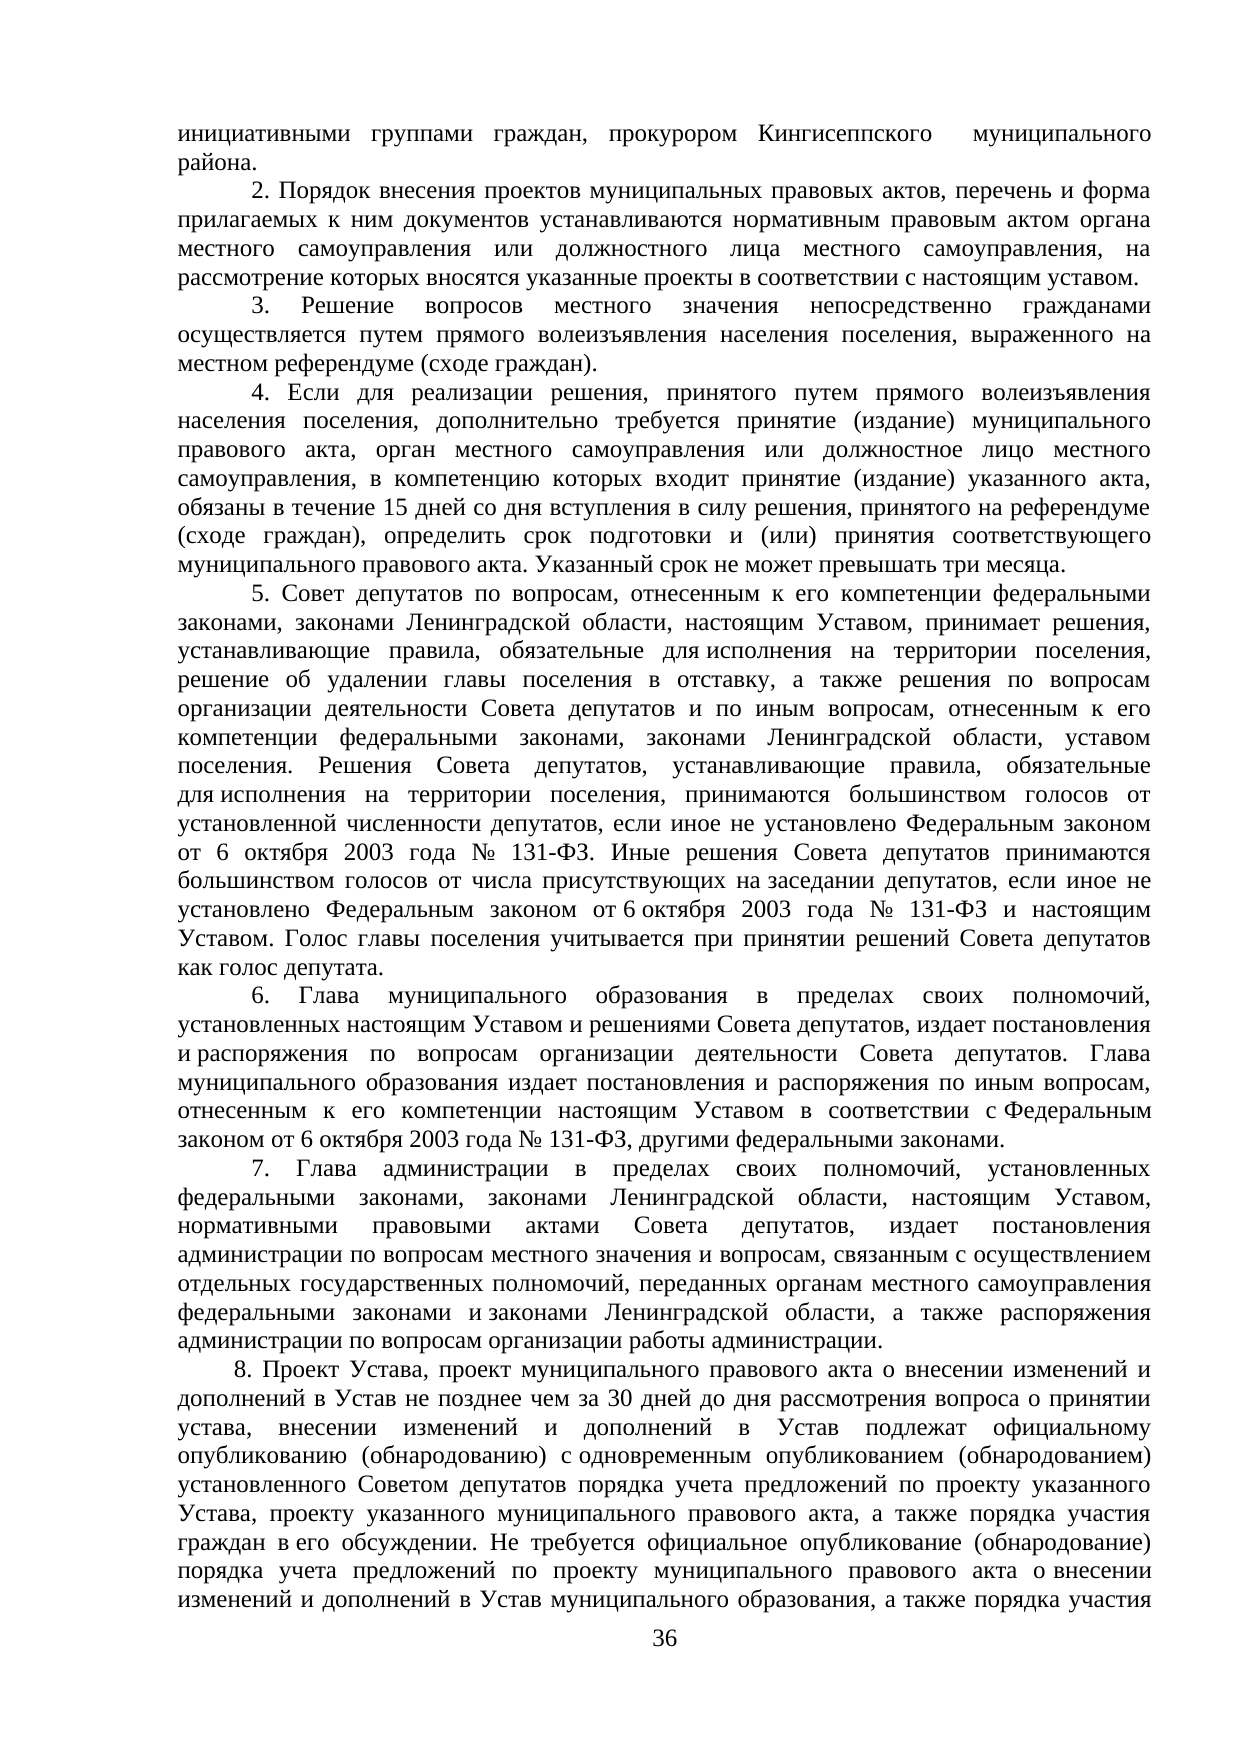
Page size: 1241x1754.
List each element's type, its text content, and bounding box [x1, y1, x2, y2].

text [177, 118, 1152, 176]
text 4. Если для реализации решения, принятого путем прямого волеизъявления населения поселения, дополнительно требуется принятие (издание) муниципального правового акта, орган местного самоуправления или должностное лицо местного самоуправления, в компетенцию которых входит принятие (издание) указанного акта, обязаны в течение 15 дней со дня вступления в силу решения, принятого на референдуме (сходе граждан), определить срок подготовки и (или) принятия соответствующего муниципального правового акта. Указанный срок не может превышать три месяца. [177, 377, 1152, 578]
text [177, 1354, 1152, 1613]
text 2. Порядок внесения проектов муниципальных правовых актов, перечень и форма прилагаемых к ним документов устанавливаются нормативным правовым актом органа местного самоуправления или должностного лица местного самоуправления, на рассмотрение которых вносятся указанные проекты в соответствии с настоящим уставом. [177, 176, 1152, 291]
text 6. Глава муниципального образования в пределах своих полномочий, установленных настоящим Уставом и решениями Совета депутатов, издает постановления и распоряжения по вопросам организации деятельности Совета депутатов. Глава муниципального образования издает постановления и распоряжения по иным вопросам, отнесенным к его компетенции настоящим Уставом в соответствии с Федеральным законом от 6 октября 2003 года № 131-ФЗ, другими федеральными законами. [177, 981, 1152, 1153]
text 7. Глава администрации в пределах своих полномочий, установленных федеральными законами, законами Ленинградской области, настоящим Уставом, нормативными правовыми актами Совета депутатов, издает постановления администрации по вопросам местного значения и вопросам, связанным с осуществлением отдельных государственных полномочий, переданных органам местного самоуправления федеральными законами и законами Ленинградской области, а также распоряжения администрации по вопросам организации работы администрации. [177, 1153, 1152, 1354]
text 3. Решение вопросов местного значения непосредственно гражданами осуществляется путем прямого волеизъявления населения поселения, выраженного на местном референдуме (сходе граждан). [177, 291, 1152, 377]
text 5. Совет депутатов по вопросам, отнесенным к его компетенции федеральными законами, законами Ленинградской области, настоящим Уставом, принимает решения, устанавливающие правила, обязательные для исполнения на территории поселения, решение об удалении главы поселения в отставку, а также решения по вопросам организации деятельности Совета депутатов и по иным вопросам, отнесенным к его компетенции федеральными законами, законами Ленинградской области, уставом поселения. Решения Совета депутатов, устанавливающие правила, обязательные для исполнения на территории поселения, принимаются большинством голосов от установленной численности депутатов, если иное не установлено Федеральным законом от 6 октября 2003 года № 131-ФЗ. Иные решения Совета депутатов принимаются большинством голосов от числа присутствующих на заседании депутатов, если иное не установлено Федеральным законом от 6 октября 2003 года № 131-ФЗ и настоящим Уставом. Голос главы поселения учитывается при принятии решений Совета депутатов как голос депутата. [177, 578, 1152, 981]
